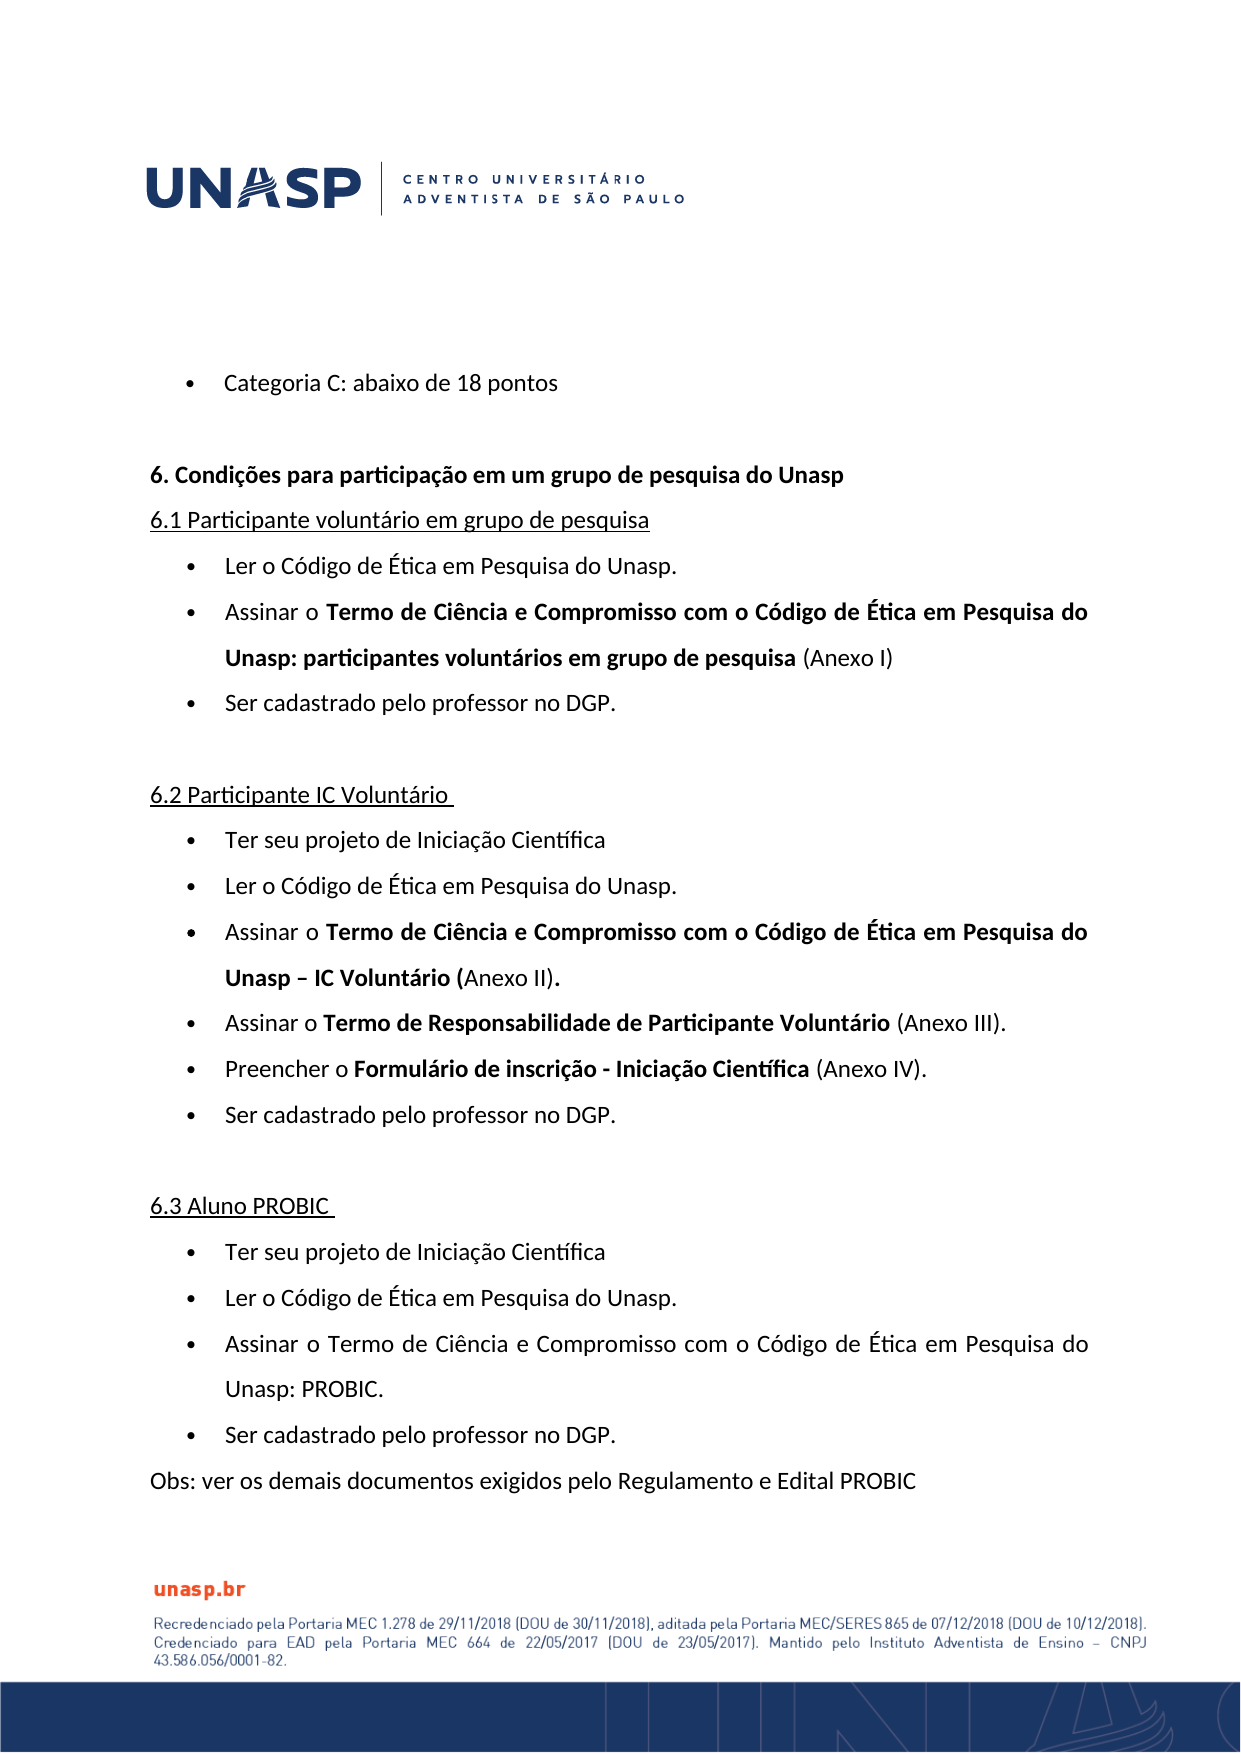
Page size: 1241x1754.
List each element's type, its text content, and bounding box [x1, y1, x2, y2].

text 6.1 Participante voluntário em grupo de pesquisa [150, 504, 1090, 535]
list Ser cadastrado pelo professor no DGP. [187, 1099, 1090, 1129]
picture [0, 94, 1231, 310]
list Categoria C: abaixo de 18 pontos [186, 367, 1090, 398]
picture [0, 1507, 1241, 1753]
list Ler o Código de Ética em Pesquisa do Unasp. [187, 550, 1090, 581]
list Assinar o Termo de Ciência e Compromisso com o Código de Ética em Pesquisa do Unasp: PROBIC. [187, 1328, 1090, 1404]
text Obs: ver os demais documentos exigidos pelo Regulamento e Edital PROBIC [150, 1465, 1090, 1495]
list Ser cadastrado pelo professor no DGP. [187, 1419, 1090, 1450]
text 6. Condições para participação em um grupo de pesquisa do Unasp [150, 459, 1090, 489]
list Ler o Código de Ética em Pesquisa do Unasp. [187, 870, 1090, 901]
list Ler o Código de Ética em Pesquisa do Unasp. [187, 1282, 1090, 1312]
list Preencher o Formulário de inscrição - Iniciação Científica (Anexo IV). [187, 1053, 1090, 1084]
list Ser cadastrado pelo professor no DGP. [187, 687, 1090, 718]
list Assinar o Termo de Responsabilidade de Participante Voluntário (Anexo III). [187, 1008, 1090, 1038]
list Ter seu projeto de Iniciação Científica [187, 825, 1090, 855]
list Assinar o Termo de Ciência e Compromisso com o Código de Ética em Pesquisa do Unasp: participantes voluntários em grupo de pesquisa (Anexo I) [187, 596, 1090, 672]
list Assinar o Termo de Ciência e Compromisso com o Código de Ética em Pesquisa do Unasp – IC Voluntário (Anexo II). [187, 916, 1090, 992]
text 6.3 Aluno PROBIC [150, 1191, 1090, 1221]
list Ter seu projeto de Iniciação Científica [187, 1236, 1090, 1267]
text 6.2 Participante IC Voluntário [150, 779, 1090, 809]
